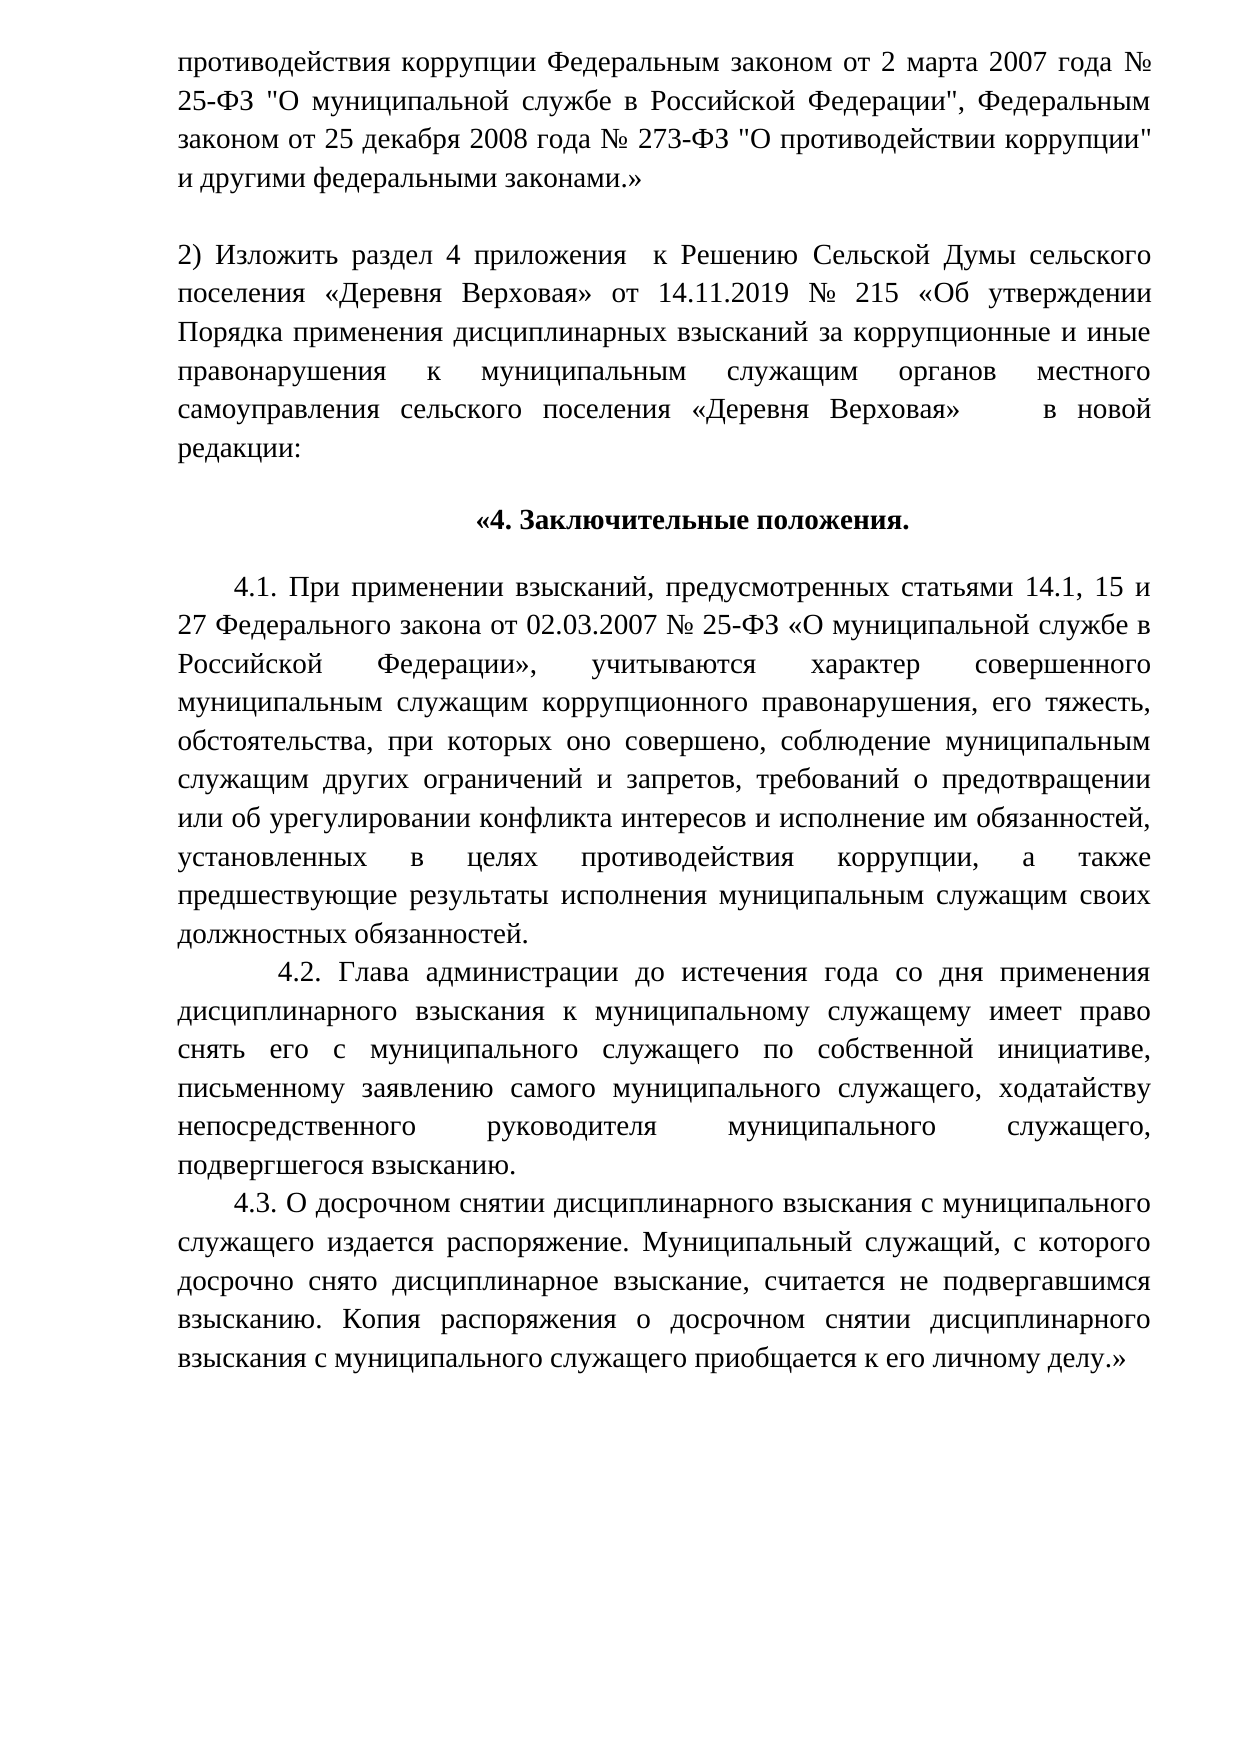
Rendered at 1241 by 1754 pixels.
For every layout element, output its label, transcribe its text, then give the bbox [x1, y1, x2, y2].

title 2) Изложить раздел 4 приложения к Решению Сельской Думы сельского поселения «Деревня Верховая» от 14.11.2019 № 215 «Об утверждении Порядка применения дисциплинарных взысканий за коррупционные и иные правонарушения к муниципальным служащим органов местного самоуправления сельского поселения «Деревня Верховая» в новой редакции: [177, 237, 1152, 463]
text 4.1. При применении взысканий, предусмотренных статьями 14.1, 15 и 27 Федерального закона от 02.03.2007 № 25-ФЗ «О муниципальной службе в Российской Федерации», учитываются характер совершенного муниципальным служащим коррупционного правонарушения, его тяжесть, обстоятельства, при которых оно совершено, соблюдение муниципальным служащим других ограничений и запретов, требований о предотвращении или об урегулировании конфликта интересов и исполнение им обязанностей, установленных в целях противодействия коррупции, а также предшествующие результаты исполнения муниципальным служащим своих должностных обязанностей. [177, 569, 1152, 949]
text «4. Заключительные положения. [177, 502, 1152, 535]
text 4.3. О досрочном снятии дисциплинарного взыскания с муниципального служащего издается распоряжение. Муниципальный служащий, с которого досрочно снято дисциплинарное взыскание, считается не подвергавшимся взысканию. Копия распоряжения о досрочном снятии дисциплинарного взыскания с муниципального служащего приобщается к его личному делу.» [177, 1186, 1152, 1373]
text 4.2. Глава администрации до истечения года со дня применения дисциплинарного взыскания к муниципальному служащему имеет право снять его с муниципального служащего по собственной инициативе, письменному заявлению самого муниципального служащего, ходатайству непосредственного руководителя муниципального служащего, подвергшегося взысканию. [177, 954, 1152, 1181]
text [177, 44, 1152, 193]
